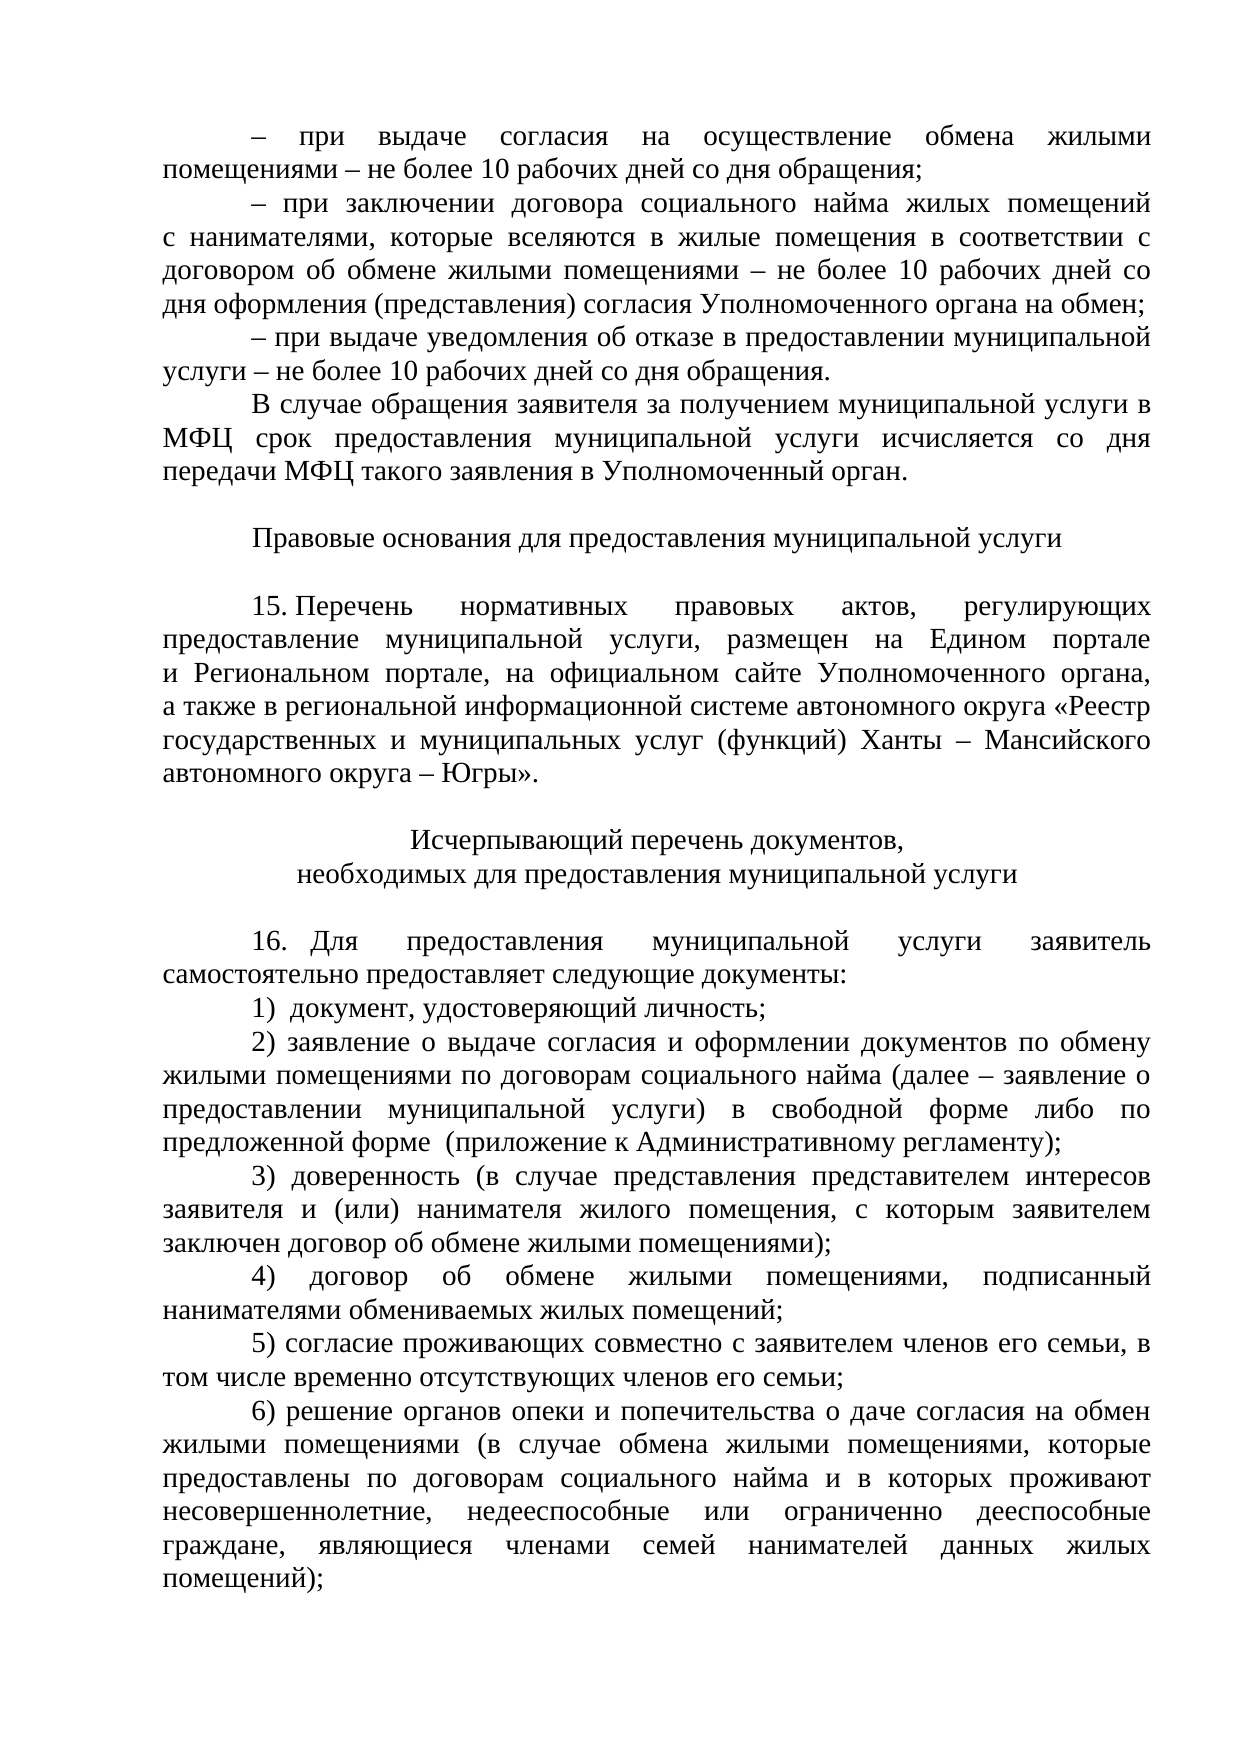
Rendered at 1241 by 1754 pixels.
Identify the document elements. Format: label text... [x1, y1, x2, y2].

text – при выдаче уведомления об отказе в предоставлении муниципальной услуги – не более 10 рабочих дней со дня обращения. [162, 319, 1152, 386]
text Исчерпывающий перечень документов, [162, 822, 1152, 856]
text 4) договор об обмене жилыми помещениями, подписанный нанимателями обмениваемых жилых помещений; [162, 1258, 1152, 1326]
text В случае обращения заявителя за получением муниципальной услуги в МФЦ срок предоставления муниципальной услуги исчисляется со дня передачи МФЦ такого заявления в Уполномоченный орган. [162, 386, 1152, 487]
text необходимых для предоставления муниципальной услуги [162, 856, 1152, 889]
text 6) решение органов опеки и попечительства о даче согласия на обмен жилыми помещениями (в случае обмена жилыми помещениями, которые предоставлены по договорам социального найма и в которых проживают несовершеннолетние, недееспособные или ограниченно дееспособные граждане, являющиеся членами семей нанимателей данных жилых помещений); [162, 1393, 1152, 1594]
text – при заключении договора социального найма жилых помещений с нанимателями, которые вселяются в жилые помещения в соответствии с договором об обмене жилыми помещениями – не более 10 рабочих дней со дня оформления (представления) согласия Уполномоченного органа на обмен; [162, 185, 1152, 319]
text 1) документ, удостоверяющий личность; [162, 990, 1152, 1024]
text Правовые основания для предоставления муниципальной услуги [162, 521, 1152, 554]
text 15. Перечень нормативных правовых актов, регулирующих предоставление муниципальной услуги, размещен на Едином портале и Региональном портале, на официальном сайте Уполномоченного органа, а также в региональной информационной системе автономного округа «Реестр государственных и муниципальных услуг (функций) Ханты – Мансийского автономного округа – Югры». [162, 588, 1152, 789]
text 2) заявление о выдаче согласия и оформлении документов по обмену жилыми помещениями по договорам социального найма (далее – заявление о предоставлении муниципальной услуги) в свободной форме либо по предложенной форме (приложение к Административному регламенту); [162, 1024, 1152, 1158]
text 16. Для предоставления муниципальной услуги заявитель самостоятельно предоставляет следующие документы: [162, 923, 1152, 990]
text – при выдаче согласия на осуществление обмена жилыми помещениями – не более 10 рабочих дней со дня обращения; [162, 118, 1152, 185]
text 3) доверенность (в случае представления представителем интересов заявителя и (или) нанимателя жилого помещения, с которым заявителем заключен договор об обмене жилыми помещениями); [162, 1158, 1152, 1258]
text 5) согласие проживающих совместно с заявителем членов его семьи, в том числе временно отсутствующих членов его семьи; [162, 1326, 1152, 1393]
